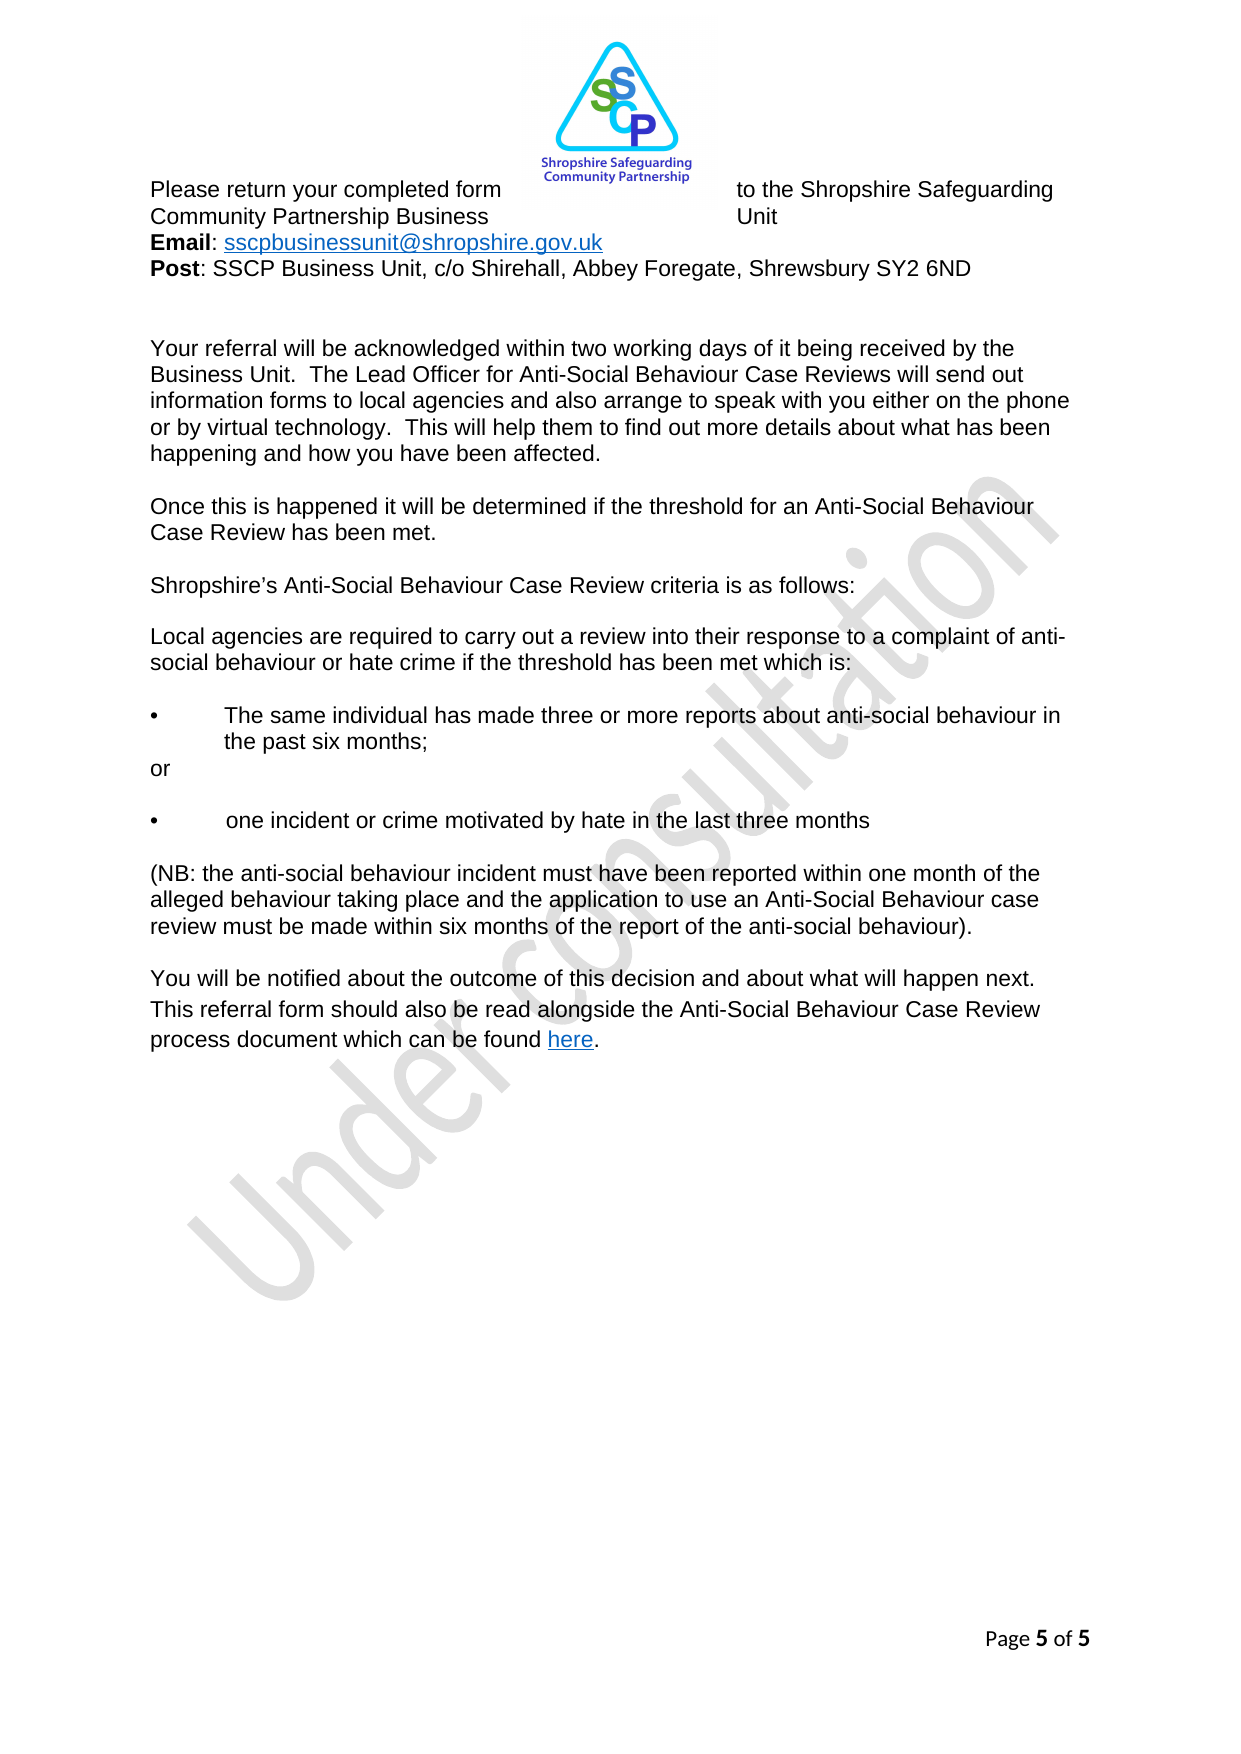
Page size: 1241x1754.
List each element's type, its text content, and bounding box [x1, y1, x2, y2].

text • The same individual has made three or more reports about anti-social behaviour in the past six months; [150, 702, 1090, 754]
text Post: SSCP Business Unit, c/o Shirehall, Abbey Foregate, Shrewsbury SY2 6ND [150, 255, 1090, 282]
text You will be notified about the outcome of this decision and about what will happen next. This referral form should also be read alongside the Anti-Social Behaviour Case Review process document which can be found here. [150, 965, 1090, 1052]
text or [150, 754, 1090, 781]
text (NB: the anti-social behaviour incident must have been reported within one month of the alleged behaviour taking place and the application to use an Anti-Social Behaviour case review must be made within six months of the report of the anti-social behaviour). [150, 860, 1090, 939]
text Please return your completed form to the Shropshire Safeguarding Community Partnership Business Unit [150, 176, 1090, 229]
text Email: sscpbusinessunit@shropshire.gov.uk [150, 229, 1090, 255]
text Your referral will be acknowledged within two working days of it being received by the Business Unit. The Lead Officer for Anti-Social Behaviour Case Reviews will send out information forms to local agencies and also arrange to speak with you either on the phone or by virtual technology. This will help them to find out more details about what has been happening and how you have been affected. [150, 334, 1090, 466]
text Once this is happened it will be determined if the threshold for an Anti-Social Behaviour Case Review has been met. [150, 493, 1090, 545]
list one incident or crime motivated by hate in the last three months [150, 807, 1090, 833]
text Shropshire’s Anti-Social Behaviour Case Review criteria is as follows: [150, 572, 1090, 598]
picture [520, 15, 718, 210]
text Local agencies are required to carry out a review into their response to a complaint of anti-social behaviour or hate crime if the threshold has been met which is: [150, 623, 1090, 675]
